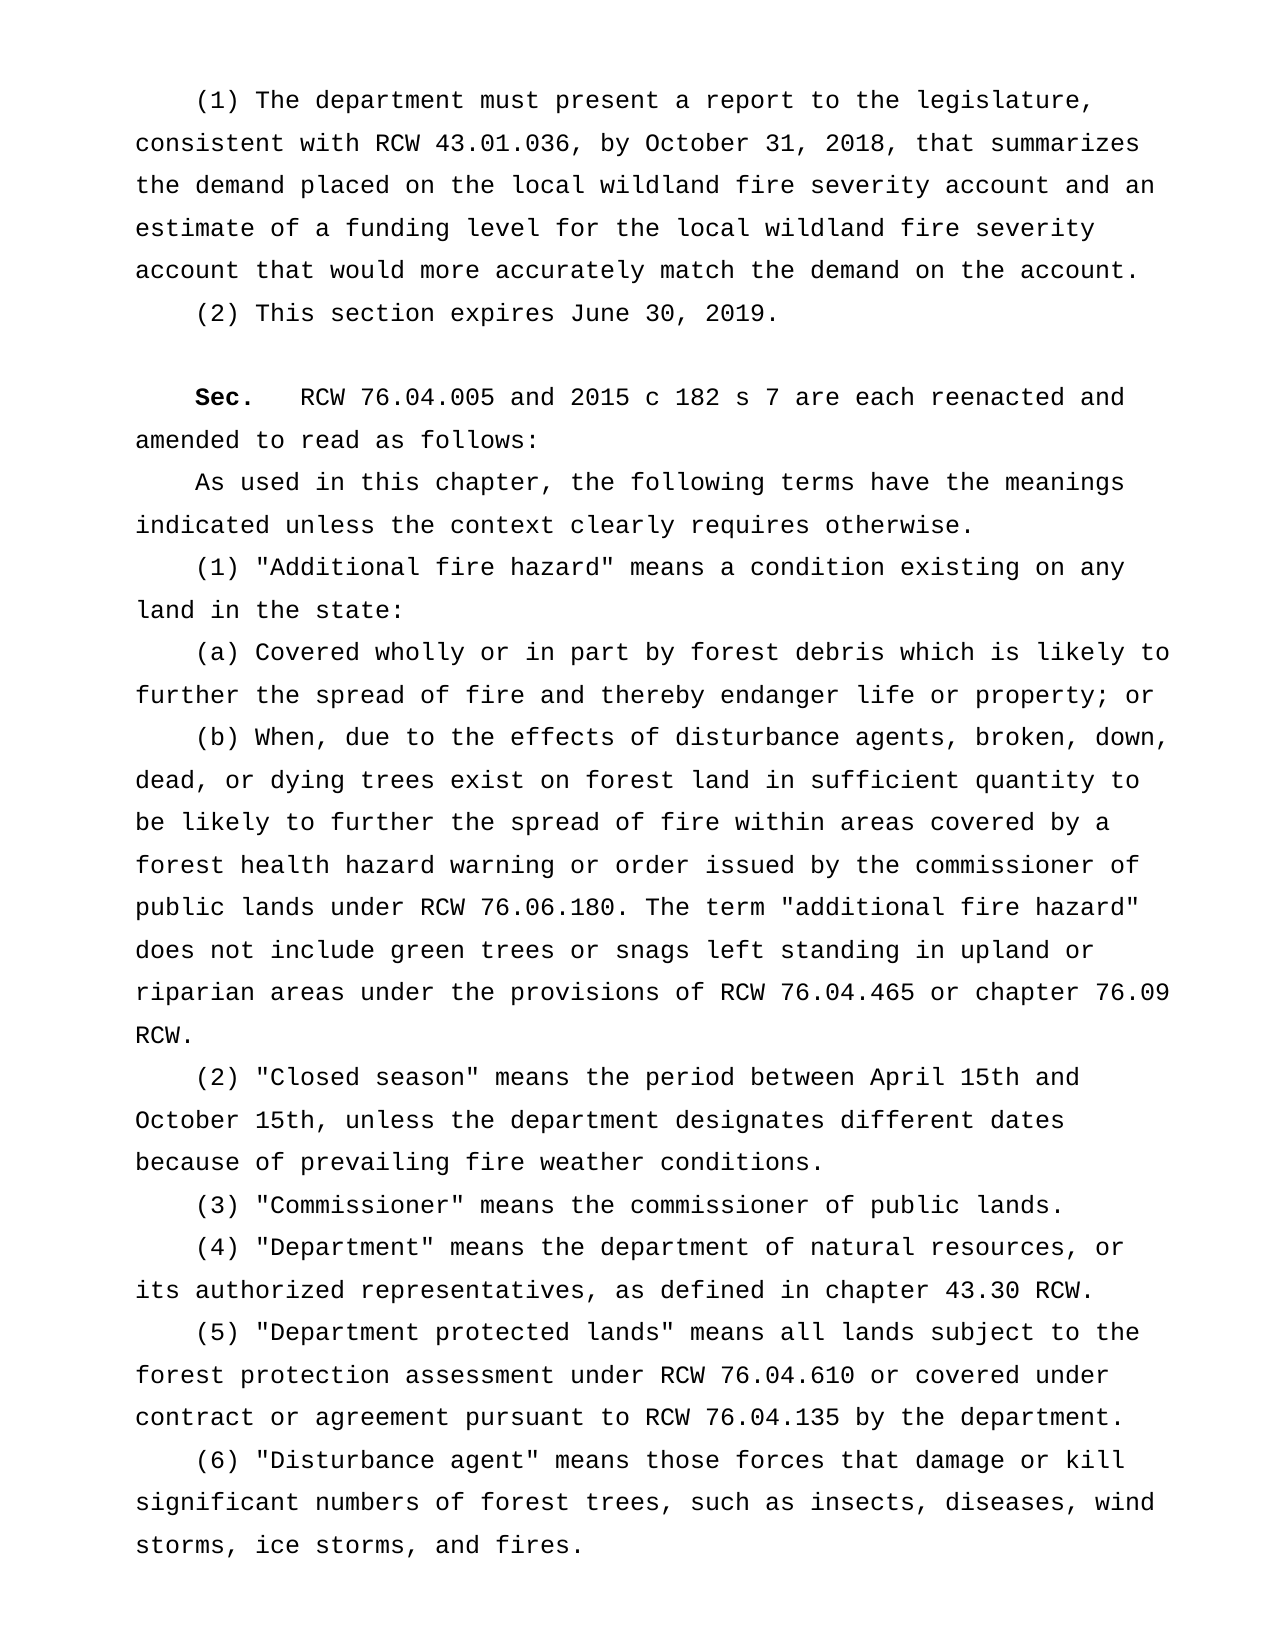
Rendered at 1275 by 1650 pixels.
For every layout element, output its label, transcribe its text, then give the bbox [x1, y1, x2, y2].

text (1) "Additional fire hazard" means a condition existing on any land in the state: [135, 542, 1170, 627]
text (4) "Department" means the department of natural resources, or its authorized representatives, as defined in chapter 43.30 RCW. [135, 1222, 1170, 1307]
text (6) "Disturbance agent" means those forces that damage or kill significant numbers of forest trees, such as insects, diseases, wind storms, ice storms, and fires. [135, 1434, 1170, 1562]
text Sec. RCW 76.04.005 and 2015 c 182 s 7 are each reenacted and amended to read as follows: [135, 372, 1170, 457]
text (2) This section expires June 30, 2019. [135, 287, 1170, 330]
text (2) "Closed season" means the period between April 15th and October 15th, unless the department designates different dates because of prevailing fire weather conditions. [135, 1052, 1170, 1179]
text As used in this chapter, the following terms have the meanings indicated unless the context clearly requires otherwise. [135, 457, 1170, 542]
text (a) Covered wholly or in part by forest debris which is likely to further the spread of fire and thereby endanger life or property; or [135, 627, 1170, 712]
text (1) The department must present a report to the legislature, consistent with RCW 43.01.036, by October 31, 2018, that summarizes the demand placed on the local wildland fire severity account and an estimate of a funding level for the local wildland fire severity account that would more accurately match the demand on the account. [135, 75, 1170, 287]
text (5) "Department protected lands" means all lands subject to the forest protection assessment under RCW 76.04.610 or covered under contract or agreement pursuant to RCW 76.04.135 by the department. [135, 1307, 1170, 1434]
text (3) "Commissioner" means the commissioner of public lands. [135, 1179, 1170, 1222]
text (b) When, due to the effects of disturbance agents, broken, down, dead, or dying trees exist on forest land in sufficient quantity to be likely to further the spread of fire within areas covered by a forest health hazard warning or order issued by the commissioner of public lands under RCW 76.06.180. The term "additional fire hazard" does not include green trees or snags left standing in upland or riparian areas under the provisions of RCW 76.04.465 or chapter 76.09 RCW. [135, 712, 1170, 1052]
